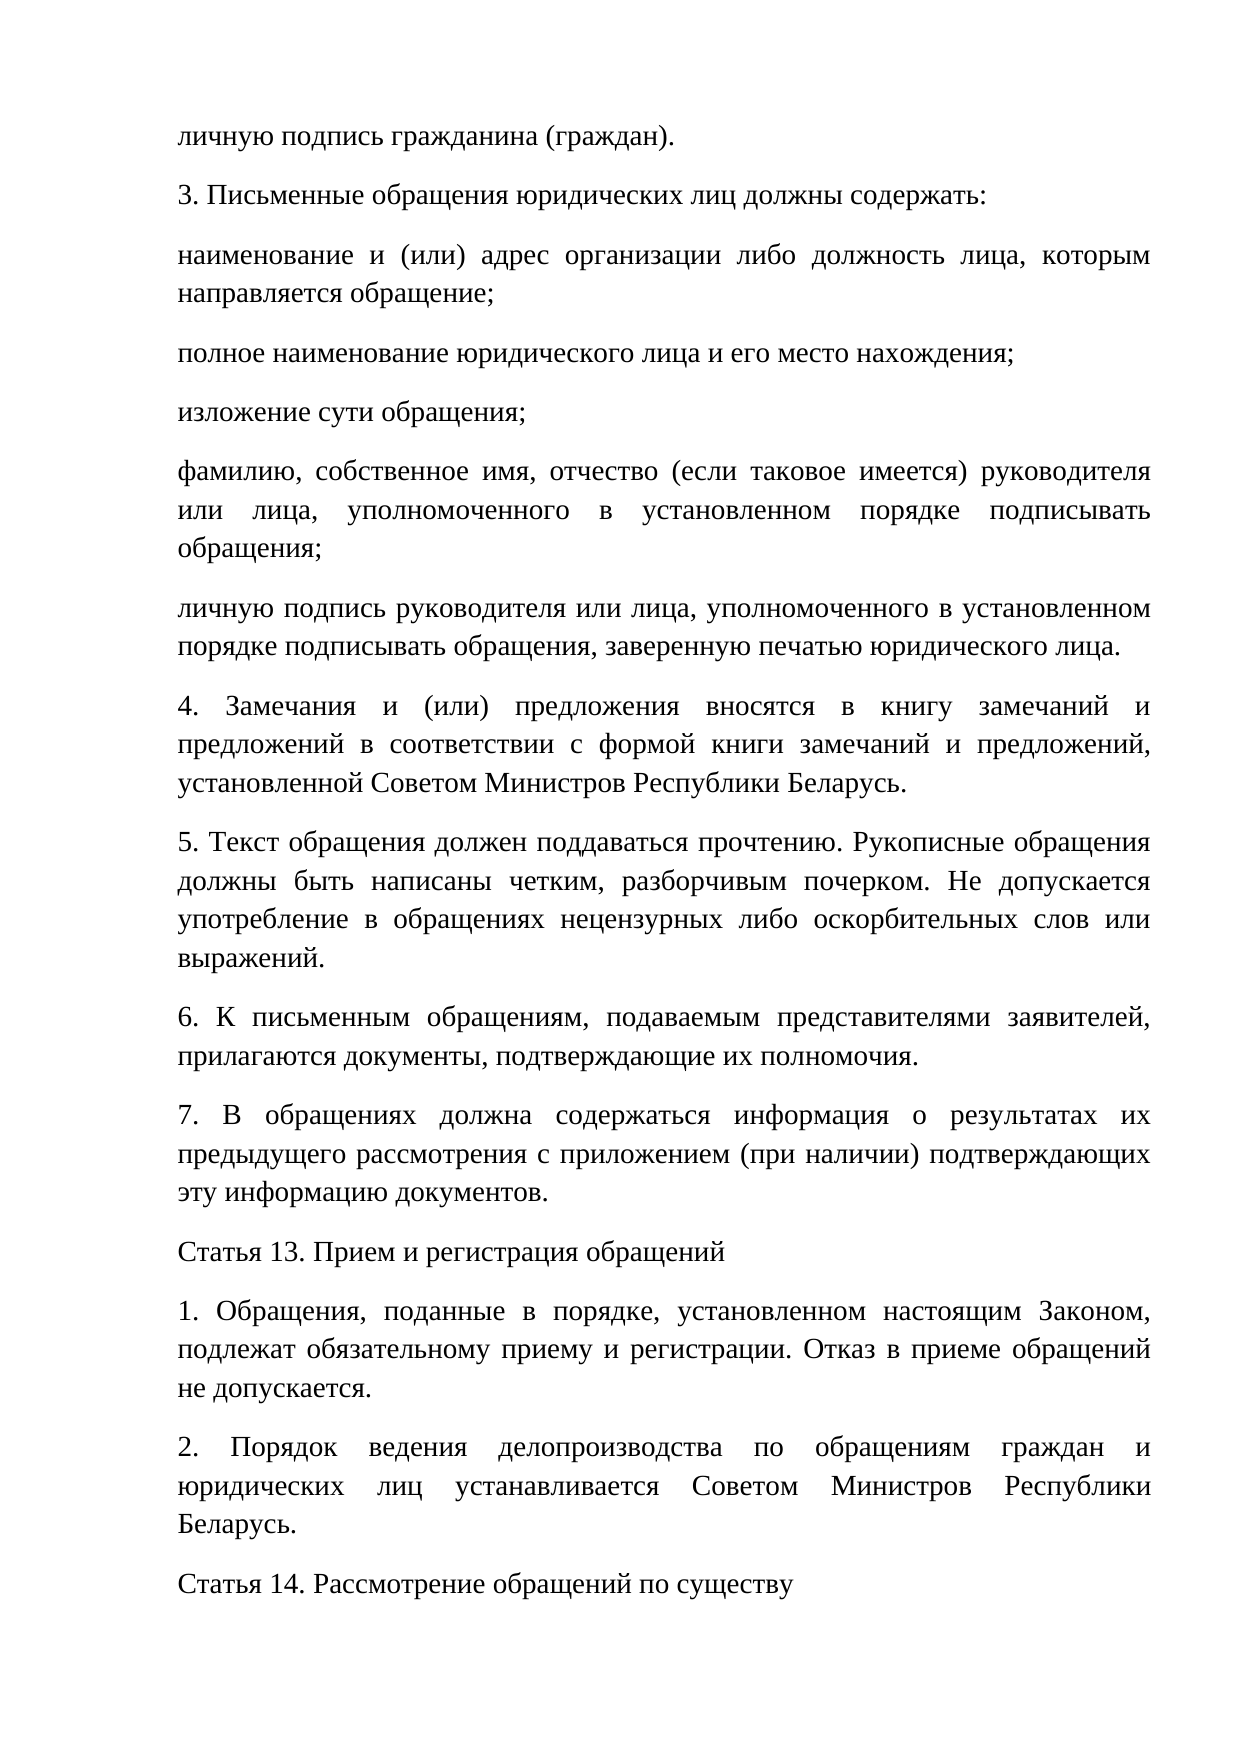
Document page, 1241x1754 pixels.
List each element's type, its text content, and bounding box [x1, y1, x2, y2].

text личную подпись гражданина (граждан). [177, 118, 1152, 152]
text 3. Письменные обращения юридических лиц должны содержать: [177, 177, 1152, 211]
text 7. В обращениях должна содержаться информация о результатах их предыдущего рассмотрения с приложением (при наличии) подтверждающих эту информацию документов. [177, 1097, 1152, 1208]
text личную подпись руководителя или лица, уполномоченного в установленном порядке подписывать обращения, заверенную печатью юридического лица. [177, 590, 1152, 662]
text фамилию, собственное имя, отчество (если таковое имеется) руководителя или лица, уполномоченного в установленном порядке подписывать обращения; [177, 453, 1152, 564]
text полное наименование юридического лица и его место нахождения; [177, 335, 1152, 368]
text Статья 13. Прием и регистрация обращений [177, 1234, 1152, 1267]
text 4. Замечания и (или) предложения вносятся в книгу замечаний и предложений в соответствии с формой книги замечаний и предложений, установленной Советом Министров Республики Беларусь. [177, 688, 1152, 798]
text 6. К письменным обращениям, подаваемым представителями заявителей, прилагаются документы, подтверждающие их полномочия. [177, 999, 1152, 1071]
text Статья 14. Рассмотрение обращений по существу [177, 1566, 1152, 1599]
text 2. Порядок ведения делопроизводства по обращениям граждан и юридических лиц устанавливается Советом Министров Республики Беларусь. [177, 1429, 1152, 1540]
text изложение сути обращения; [177, 394, 1152, 428]
text наименование и (или) адрес организации либо должность лица, которым направляется обращение; [177, 237, 1152, 309]
text 5. Текст обращения должен поддаваться прочтению. Рукописные обращения должны быть написаны четким, разборчивым почерком. Не допускается употребление в обращениях нецензурных либо оскорбительных слов или выражений. [177, 824, 1152, 973]
text 1. Обращения, поданные в порядке, установленном настоящим Законом, подлежат обязательному приему и регистрации. Отказ в приеме обращений не допускается. [177, 1293, 1152, 1404]
